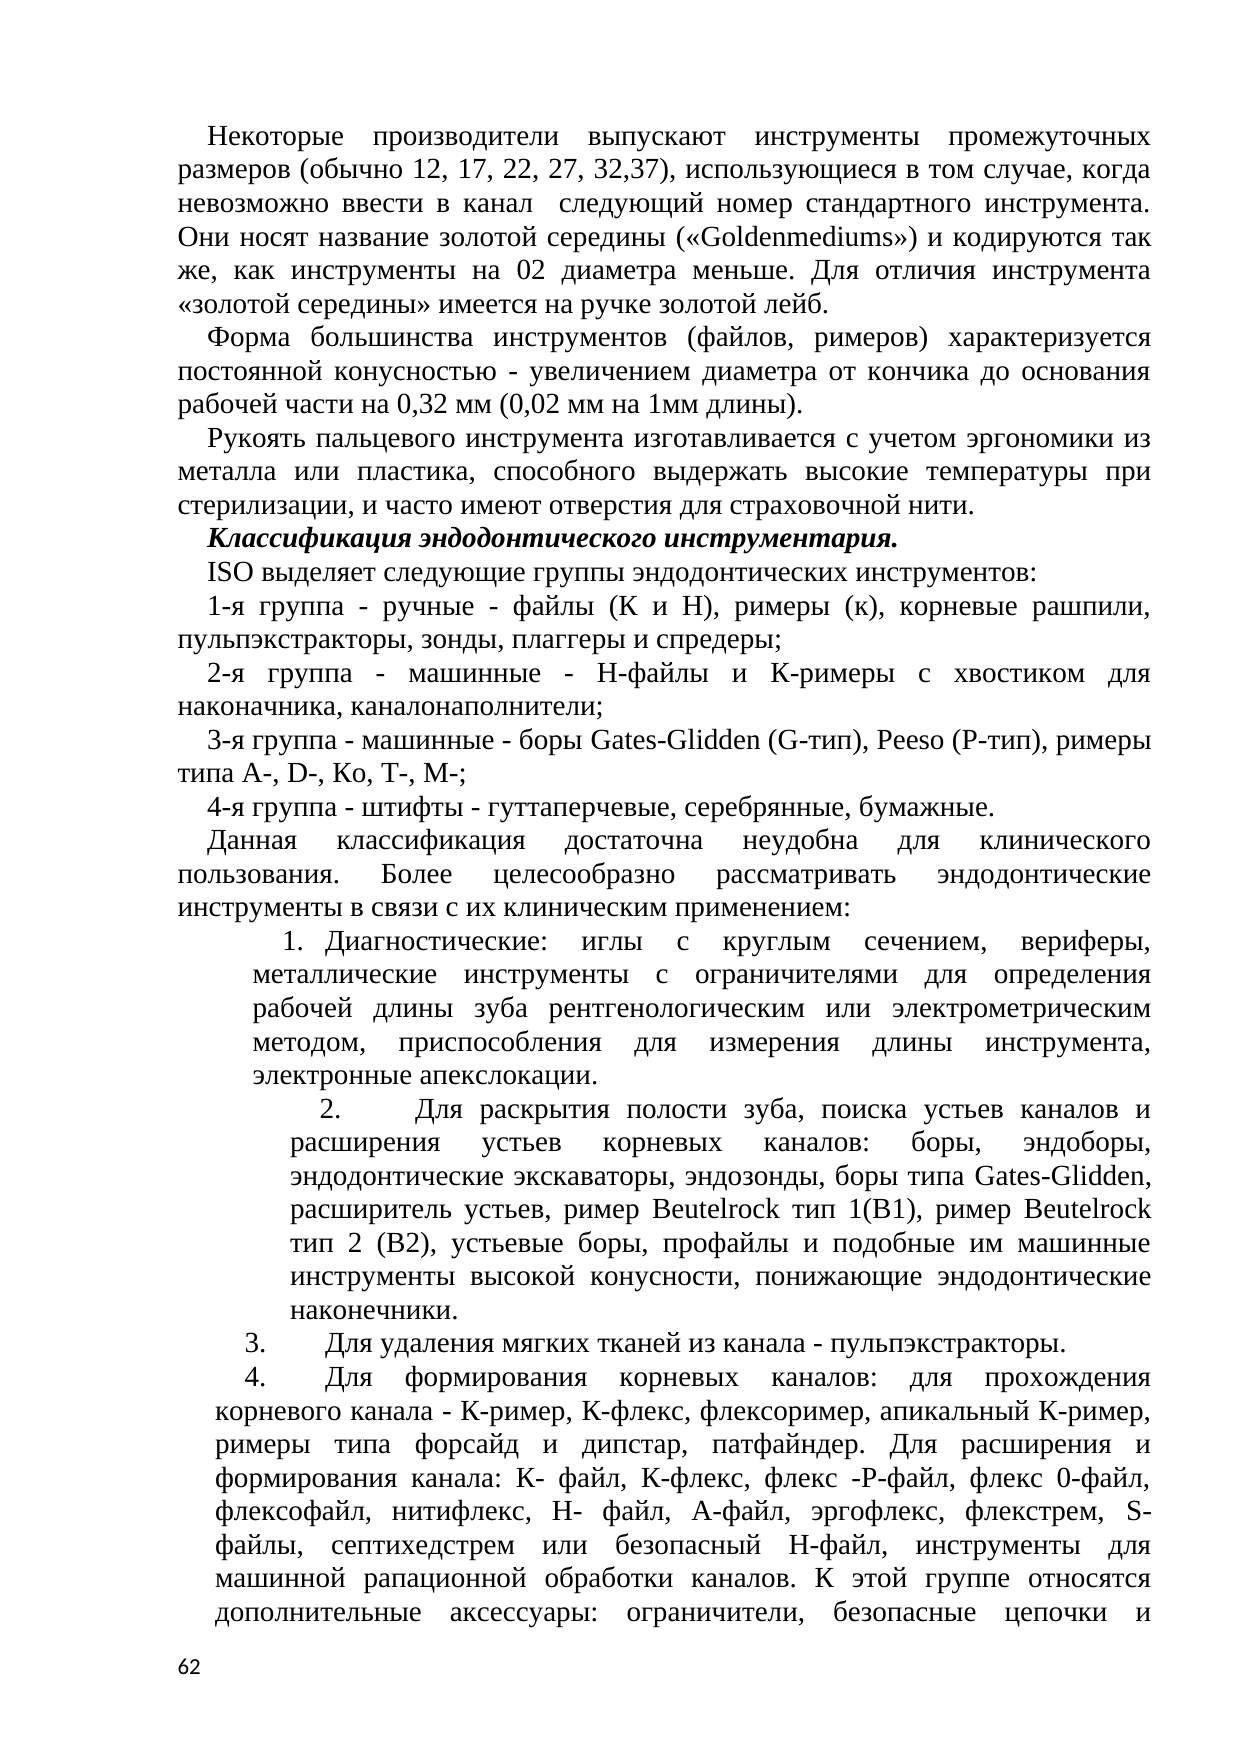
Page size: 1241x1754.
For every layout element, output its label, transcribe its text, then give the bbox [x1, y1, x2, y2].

text Рукоять пальцевого инструмента изготавливается с учетом эргономики из металла или пластика, способного выдержать высокие температуры при стерилизации, и часто имеют отверстия для страховочной нити. [177, 420, 1152, 521]
text Классификация эндодонтического инструментария. [177, 521, 1152, 554]
text Некоторые производители выпускают инструменты промежуточных размеров (обычно 12, 17, 22, 27, 32,37), использующиеся в том случае, когда невозможно ввести в канал следующий номер стандартного инструмента. Они носят название золотой середины («Goldenmediums») и кодируются так же, как инструменты на 02 диаметра меньше. Для отличия инструмента «золотой середины» имеется на ручке золотой лейб. [177, 118, 1152, 319]
text 2-я группа - машинные - Н-файлы и К-римеры с хвостиком для наконачника, каналонаполнители; [177, 655, 1152, 722]
text 4-я группа - штифты - гуттаперчевые, серебрянные, бумажные. [177, 789, 1152, 822]
text Форма большинства инструментов (файлов, римеров) характеризуется постоянной конусностью - увеличением диаметра от кончика до основания рабочей части на 0,32 мм (0,02 мм на 1мм длины). [177, 319, 1152, 420]
text 1-я группа - ручные - файлы (К и Н), римеры (к), корневые рашпили, пульпэкстракторы, зонды, плаггеры и спредеры; [177, 588, 1152, 655]
list Для удаления мягких тканей из канала - пульпэкстракторы. [215, 1326, 1152, 1359]
text ISO выделяет следующие группы эндодонтических инструментов: [177, 554, 1152, 588]
list Диагностические: иглы с круглым сечением, вериферы, металлические инструменты с ограничителями для определения рабочей длины зуба рентгенологическим или электрометрическим методом, приспособления для измерения длины инструмента, электронные апекслокации. [252, 923, 1152, 1091]
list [215, 1359, 1152, 1627]
text Данная классификация достаточна неудобна для клинического пользования. Более целесообразно рассматривать эндодонтические инструменты в связи с их клиническим применением: [177, 822, 1152, 923]
text 3-я группа - машинные - боры Gates-Glidden (G-тип), Peeso (P-тип), римеры типа А-, D-, Ко, Т-, М-; [177, 722, 1152, 789]
list Для раскрытия полости зуба, поиска устьев каналов и расширения устьев корневых каналов: боры, эндоборы, эндодонтические экскаваторы, эндозонды, боры типа Gates-Glidden, расширитель устьев, ример Beutelrock тип 1(В1), ример Beutelrock тип 2 (В2), устьевые боры, профайлы и подобные им машинные инструменты высокой конусности, понижающие эндодонтические наконечники. [290, 1091, 1152, 1326]
